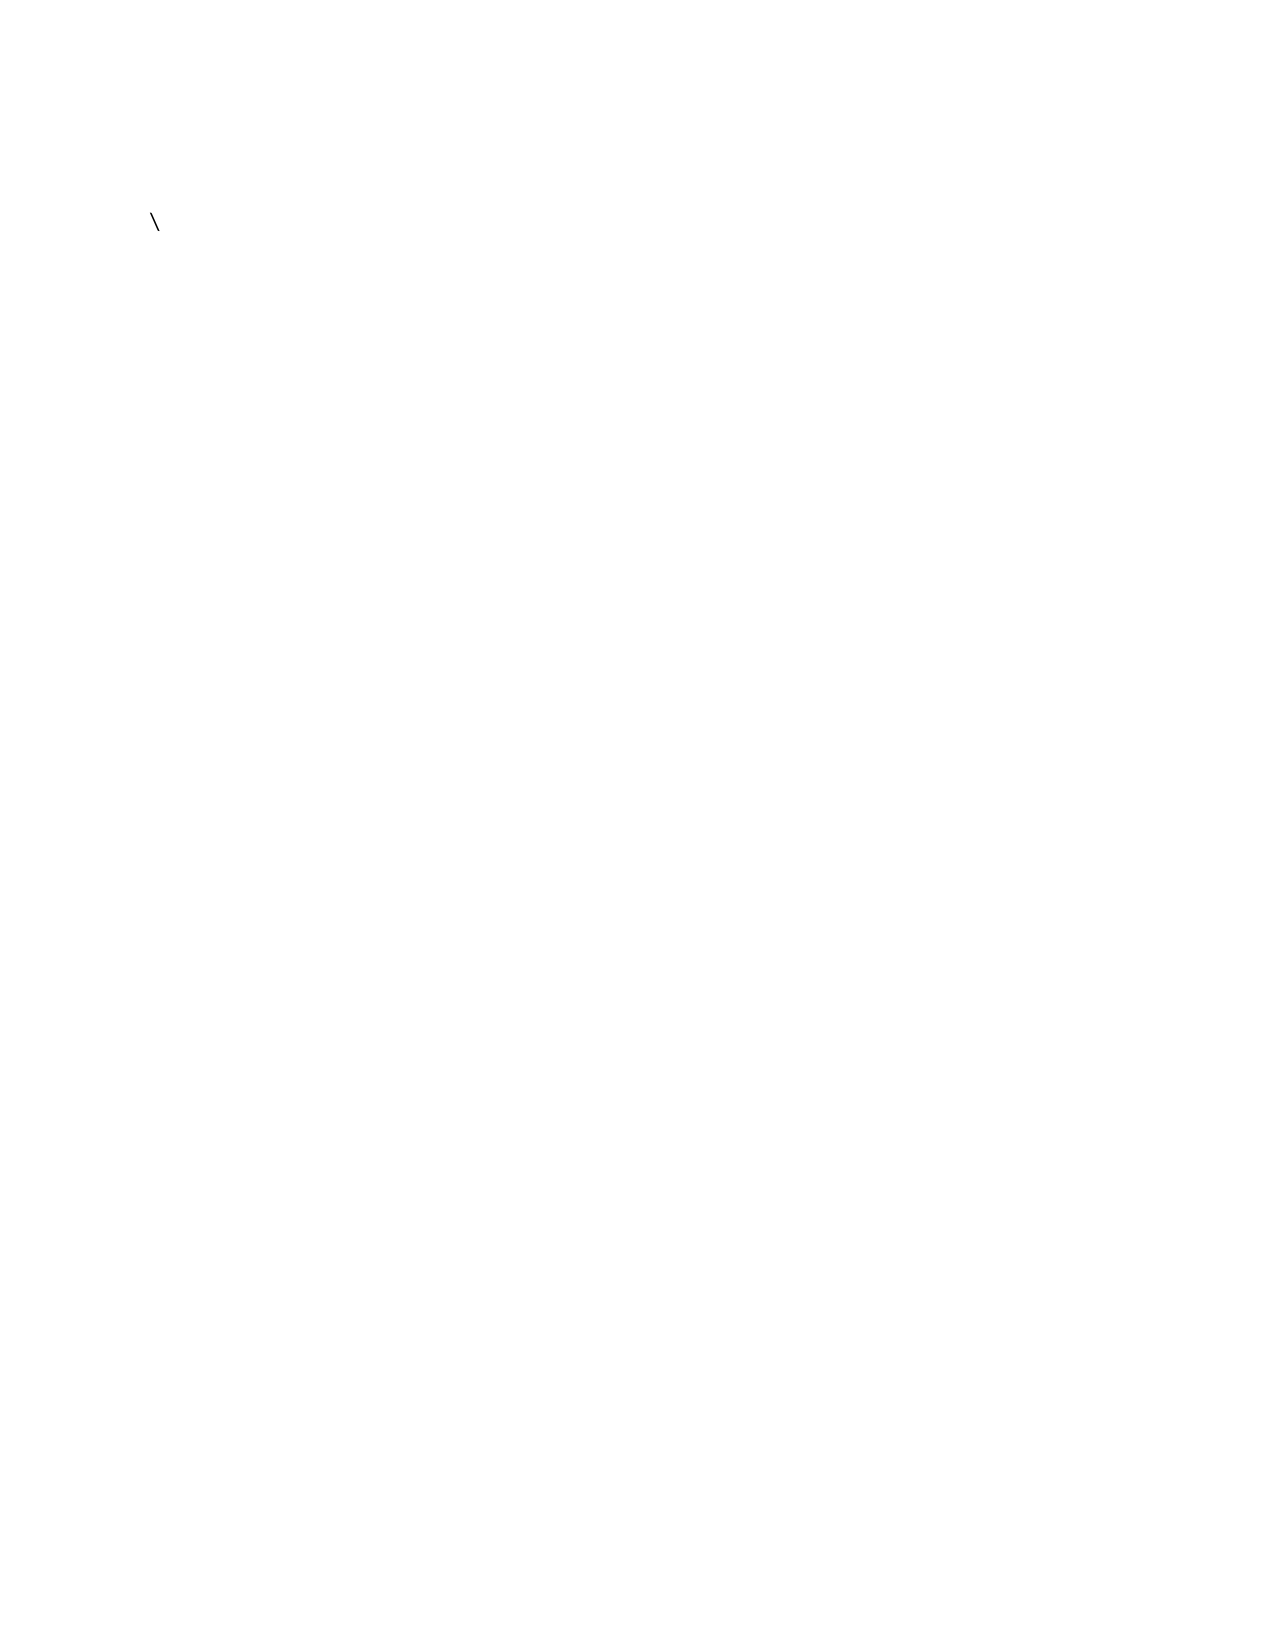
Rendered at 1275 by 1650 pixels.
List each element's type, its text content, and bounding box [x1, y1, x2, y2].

text \ [150, 206, 1125, 236]
